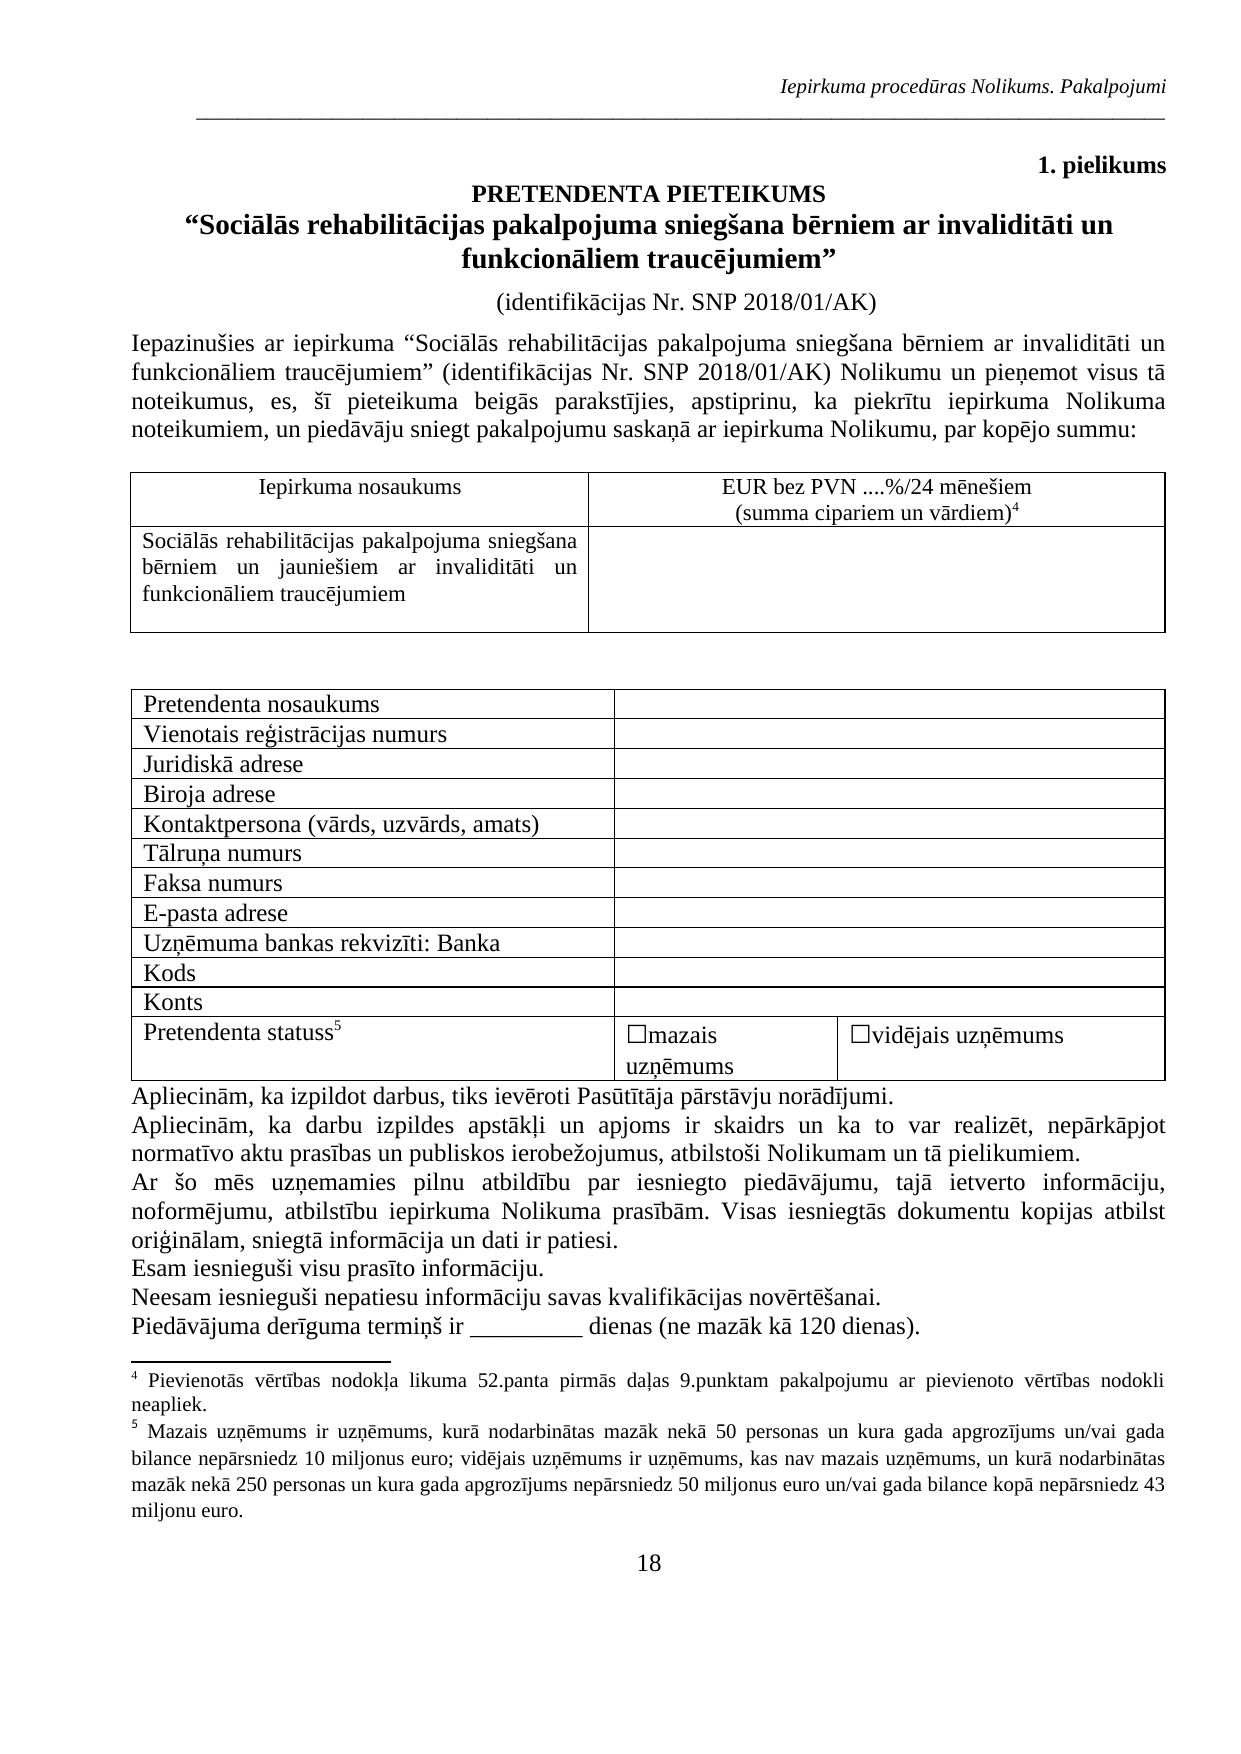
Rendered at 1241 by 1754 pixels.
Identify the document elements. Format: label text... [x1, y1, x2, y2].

table_cell [615, 958, 1164, 986]
table_cell [615, 868, 1164, 897]
text 1. pielikums [131, 150, 1167, 179]
table_header [615, 690, 1164, 718]
table_header Iepirkuma nosaukums [131, 473, 588, 526]
table_cell [615, 779, 1164, 808]
text Iepazinušies ar iepirkuma “Sociālās rehabilitācijas pakalpojuma sniegšana bērniem ar invaliditāti un funkcionāliem traucējumiem” (identifikācijas Nr. SNP 2018/01/AK) Nolikumu un pieņemot visus tā noteikumus, es, šī pieteikuma beigās parakstījies, apstiprinu, ka piekrītu iepirkuma Nolikuma noteikumiem, un piedāvāju sniegt pakalpojumu saskaņā ar iepirkuma Nolikumu, par kopējo summu: [131, 328, 1167, 443]
table_cell [615, 988, 1164, 1016]
table_cell Vienotais reģistrācijas numurs [132, 719, 614, 748]
table_cell [615, 898, 1164, 927]
text Esam iesnieguši visu prasīto informāciju. [131, 1253, 1167, 1282]
table_cell ☐mazais uzņēmums [615, 1017, 837, 1080]
table_cell Sociālās rehabilitācijas pakalpojuma sniegšana bērniem un jauniešiem ar invaliditāti un funkcionāliem traucējumiem [131, 527, 588, 632]
table_cell [615, 749, 1164, 778]
table_cell Faksa numurs [132, 868, 614, 897]
text PRETENDENTA PIETEIKUMS [131, 179, 1167, 207]
text “Sociālās rehabilitācijas pakalpojuma sniegšana bērniem ar invaliditāti un funkcionāliem traucējumiem” [131, 207, 1167, 274]
table_cell Tālruņa numurs [132, 839, 614, 867]
text Apliecinām, ka darbu izpildes apstākļi un apjoms ir skaidrs un ka to var realizēt, nepārkāpjot normatīvo aktu prasības un publiskos ierobežojumus, atbilstoši Nolikumam un tā pielikumiem. [131, 1110, 1167, 1167]
text Neesam iesnieguši nepatiesu informāciju savas kvalifikācijas novērtēšanai. [131, 1282, 1167, 1311]
text Apliecinām, ka izpildot darbus, tiks ievēroti Pasūtītāja pārstāvju norādījumi. [131, 1081, 1167, 1110]
table_cell [615, 839, 1164, 867]
text (identifikācijas Nr. SNP 2018/01/AK) [131, 287, 1167, 316]
table_cell [615, 719, 1164, 748]
table_cell Kontaktpersona (vārds, uzvārds, amats) [132, 809, 614, 837]
table_cell Kods [132, 958, 614, 986]
table_header Pretendenta nosaukums [132, 690, 614, 718]
table_cell [615, 928, 1164, 957]
table_cell [615, 809, 1164, 837]
table_cell [589, 527, 1164, 632]
text Ar šo mēs uzņemamies pilnu atbildību par iesniegto piedāvājumu, tajā ietverto informāciju, noformējumu, atbilstību iepirkuma Nolikuma prasībām. Visas iesniegtās dokumentu kopijas atbilst oriģinālam, sniegtā informācija un dati ir patiesi. [131, 1167, 1167, 1253]
table_cell Uzņēmuma bankas rekvizīti: Banka [132, 928, 614, 957]
table_cell Juridiskā adrese [132, 749, 614, 778]
table_header EUR bez PVN ....%/24 mēnešiem (summa cipariem un vārdiem) [589, 473, 1164, 526]
table_cell ☐vidējais uzņēmums [838, 1017, 1164, 1080]
table_cell E-pasta adrese [132, 898, 614, 927]
table_cell Pretendenta statuss [132, 1017, 614, 1080]
table_cell Biroja adrese [132, 779, 614, 808]
text Piedāvājuma derīguma termiņš ir _________ dienas (ne mazāk kā 120 dienas). [131, 1311, 1167, 1340]
table_cell Konts [132, 988, 614, 1016]
